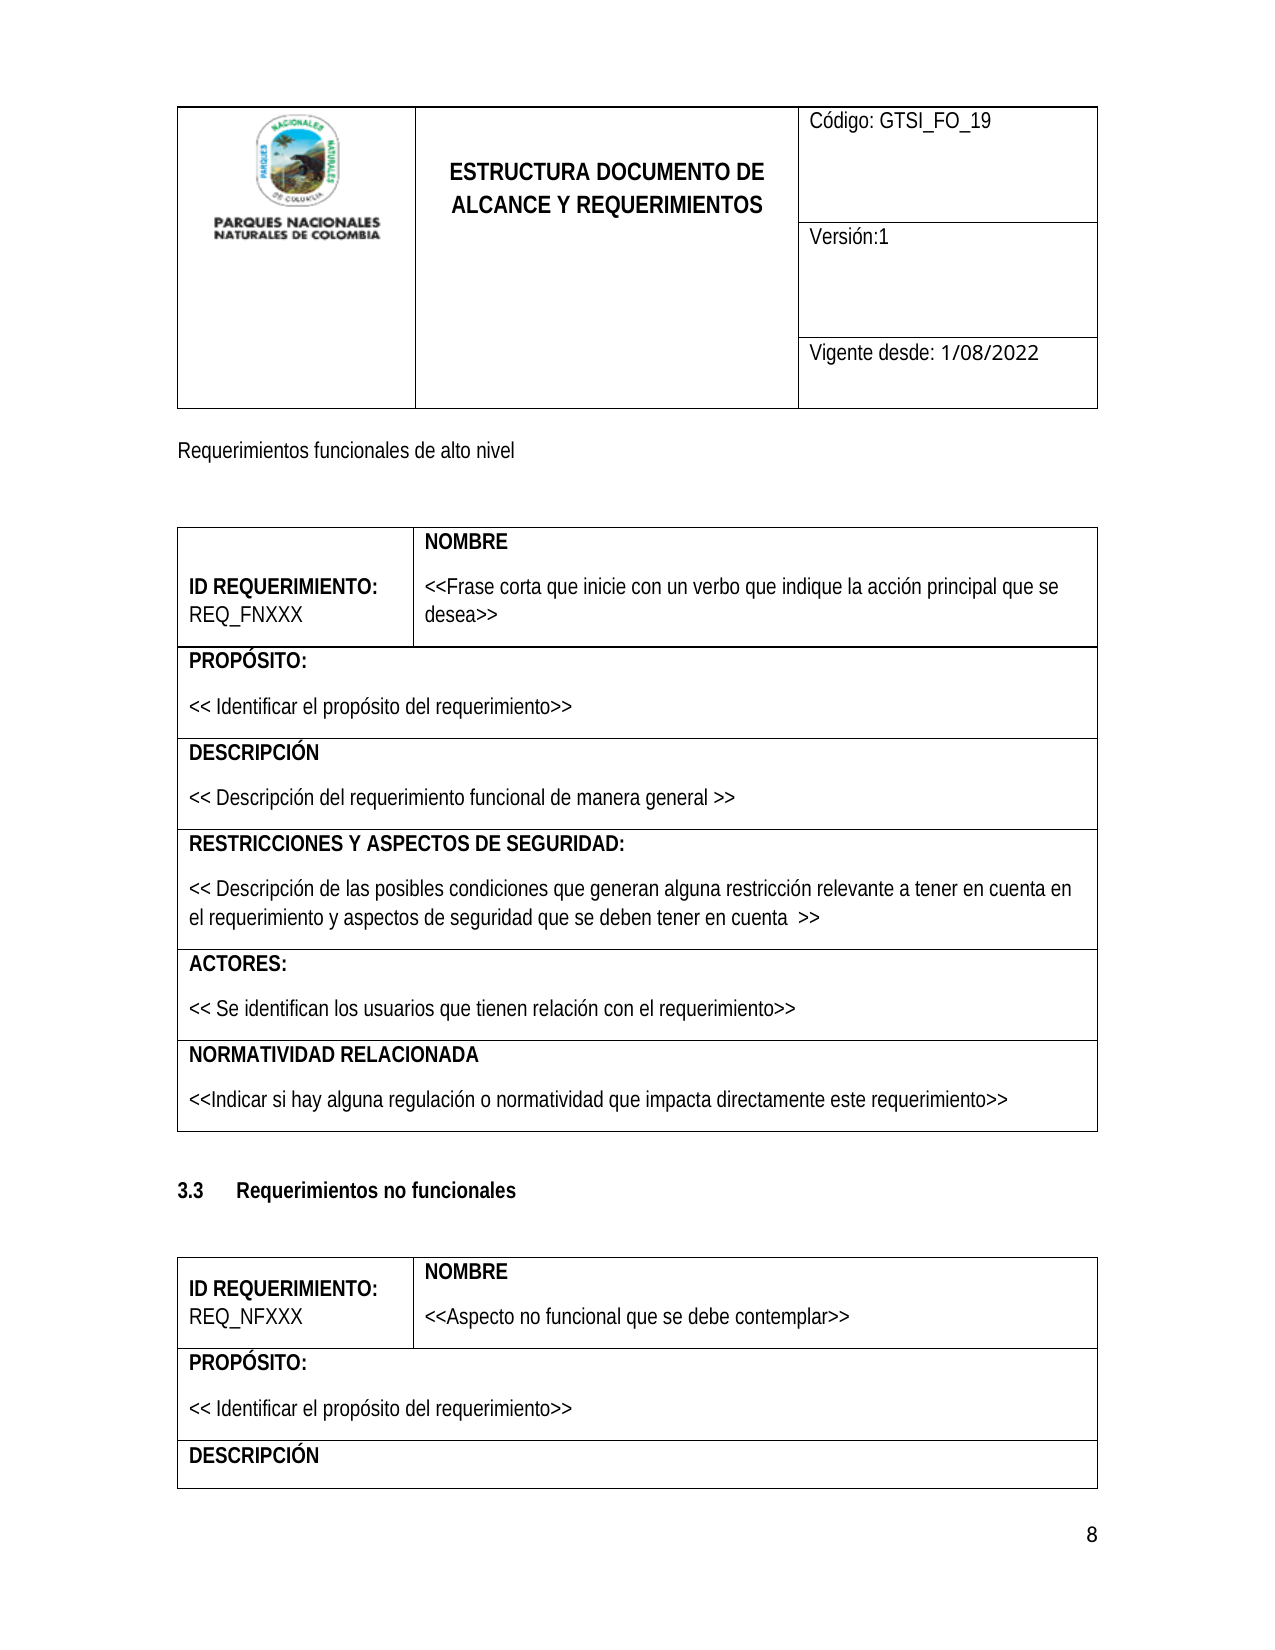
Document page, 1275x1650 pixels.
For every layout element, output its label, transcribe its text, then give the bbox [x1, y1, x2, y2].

table_cell DESCRIPCIÓN << Descripción del requerimiento no funcional de manera general >> [178, 1441, 1097, 1487]
table_cell PROPÓSITO: << Identificar el propósito del requerimiento>> [178, 1349, 1097, 1439]
picture [206, 107, 388, 247]
table_cell PROPÓSITO: << Identificar el propósito del requerimiento>> [178, 648, 1097, 738]
table_cell ACTORES: << Se identifican los usuarios que tienen relación con el requerimiento>> [178, 950, 1097, 1040]
table_header NOMBRE <<Aspecto no funcional que se debe contemplar>> [414, 1258, 1097, 1348]
table_cell DESCRIPCIÓN << Descripción del requerimiento funcional de manera general >> [178, 739, 1097, 829]
table_header ID REQUERIMIENTO: REQ_NFXXX [178, 1258, 413, 1348]
table_header NOMBRE <<Frase corta que inicie con un verbo que indique la acción principal que se desea>> [414, 528, 1097, 646]
table_cell RESTRICCIONES Y ASPECTOS DE SEGURIDAD: << Descripción de las posibles condiciones que generan alguna restricción relevante a tener en cuenta en el requerimiento y aspectos de seguridad que se deben tener en cuenta >> [178, 830, 1097, 949]
table_header ID REQUERIMIENTO: REQ_FNXXX [178, 528, 413, 646]
table_cell NORMATIVIDAD RELACIONADA <<Indicar si hay alguna regulación o normatividad que impacta directamente este requerimiento>> [178, 1041, 1097, 1131]
subtitle Requerimientos no funcionales [177, 1177, 1098, 1204]
text Requerimientos funcionales de alto nivel [177, 437, 1098, 463]
